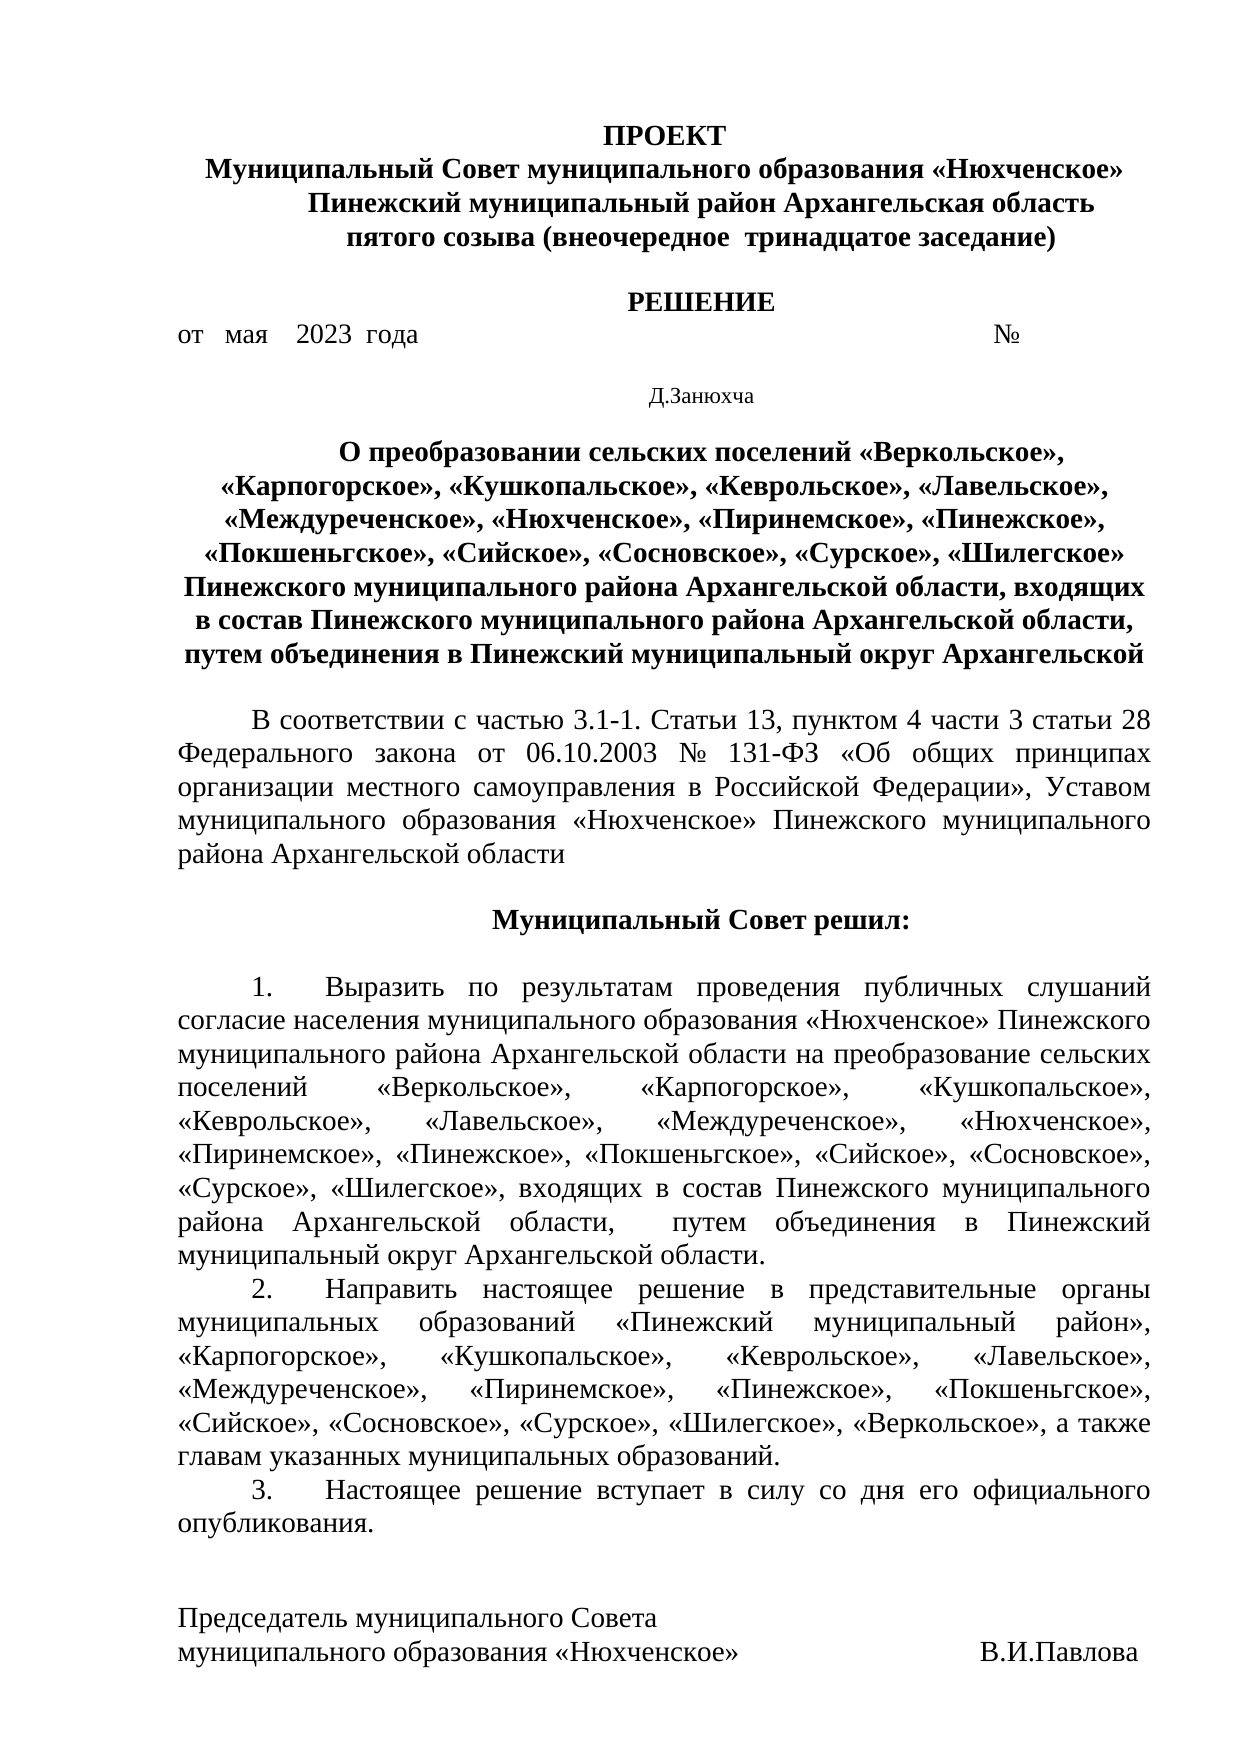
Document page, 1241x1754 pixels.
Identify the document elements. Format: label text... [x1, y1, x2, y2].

text от мая 2023 года № [177, 317, 1152, 349]
text О преобразовании сельских поселений «Веркольское», «Карпогорское», «Кушкопальское», «Кеврольское», «Лавельское», «Междуреченское», «Нюхченское», «Пиринемское», «Пинежское», «Покшеньгское», «Сийское», «Сосновское», «Сурское», «Шилегское» Пинежского муниципального района Архангельской области, входящих в состав Пинежского муниципального района Архангельской области, путем объединения в Пинежский муниципальный округ Архангельской [177, 434, 1152, 669]
text Председатель муниципального Совета [177, 1600, 1152, 1634]
title пятого созыва (внеочередное тринадцатое заседание) [177, 219, 1152, 252]
text Муниципальный Совет решил: [177, 902, 1152, 935]
text В соответствии с частью 3.1-1. Статьи 13, пунктом 4 части 3 статьи 28 Федерального закона от 06.10.2003 № 131-ФЗ «Об общих принципах организации местного самоуправления в Российской Федерации», Уставом муниципального образования «Нюхченское» Пинежского муниципального района Архангельской области [177, 702, 1152, 869]
text РЕШЕНИЕ [177, 285, 1152, 317]
list Выразить по результатам проведения публичных слушаний согласие населения муниципального образования «Нюхченское» Пинежского муниципального района Архангельской области на преобразование сельских поселений «Веркольское», «Карпогорское», «Кушкопальское», «Кеврольское», «Лавельское», «Междуреченское», «Нюхченское», «Пиринемское», «Пинежское», «Покшеньгское», «Сийское», «Сосновское», «Сурское», «Шилегское», входящих в состав Пинежского муниципального района Архангельской области, путем объединения в Пинежский муниципальный округ Архангельской области. [177, 969, 1152, 1271]
list Настоящее решение вступает в силу со дня его официального опубликования. [177, 1472, 1152, 1539]
title Муниципальный Совет муниципального образования «Нюхченское» [177, 152, 1152, 185]
title ПРОЕКТ [177, 118, 1152, 152]
text Д.Занюхча [177, 382, 1152, 408]
list Направить настоящее решение в представительные органы муниципальных образований «Пинежский муниципальный район», «Карпогорское», «Кушкопальское», «Кеврольское», «Лавельское», «Междуреченское», «Пиринемское», «Пинежское», «Покшеньгское», «Сийское», «Сосновское», «Сурское», «Шилегское», «Веркольское», а также главам указанных муниципальных образований. [177, 1271, 1152, 1472]
text муниципального образования «Нюхченское» В.И.Павлова [177, 1634, 1152, 1667]
title Пинежский муниципальный район Архангельская область [177, 185, 1152, 219]
